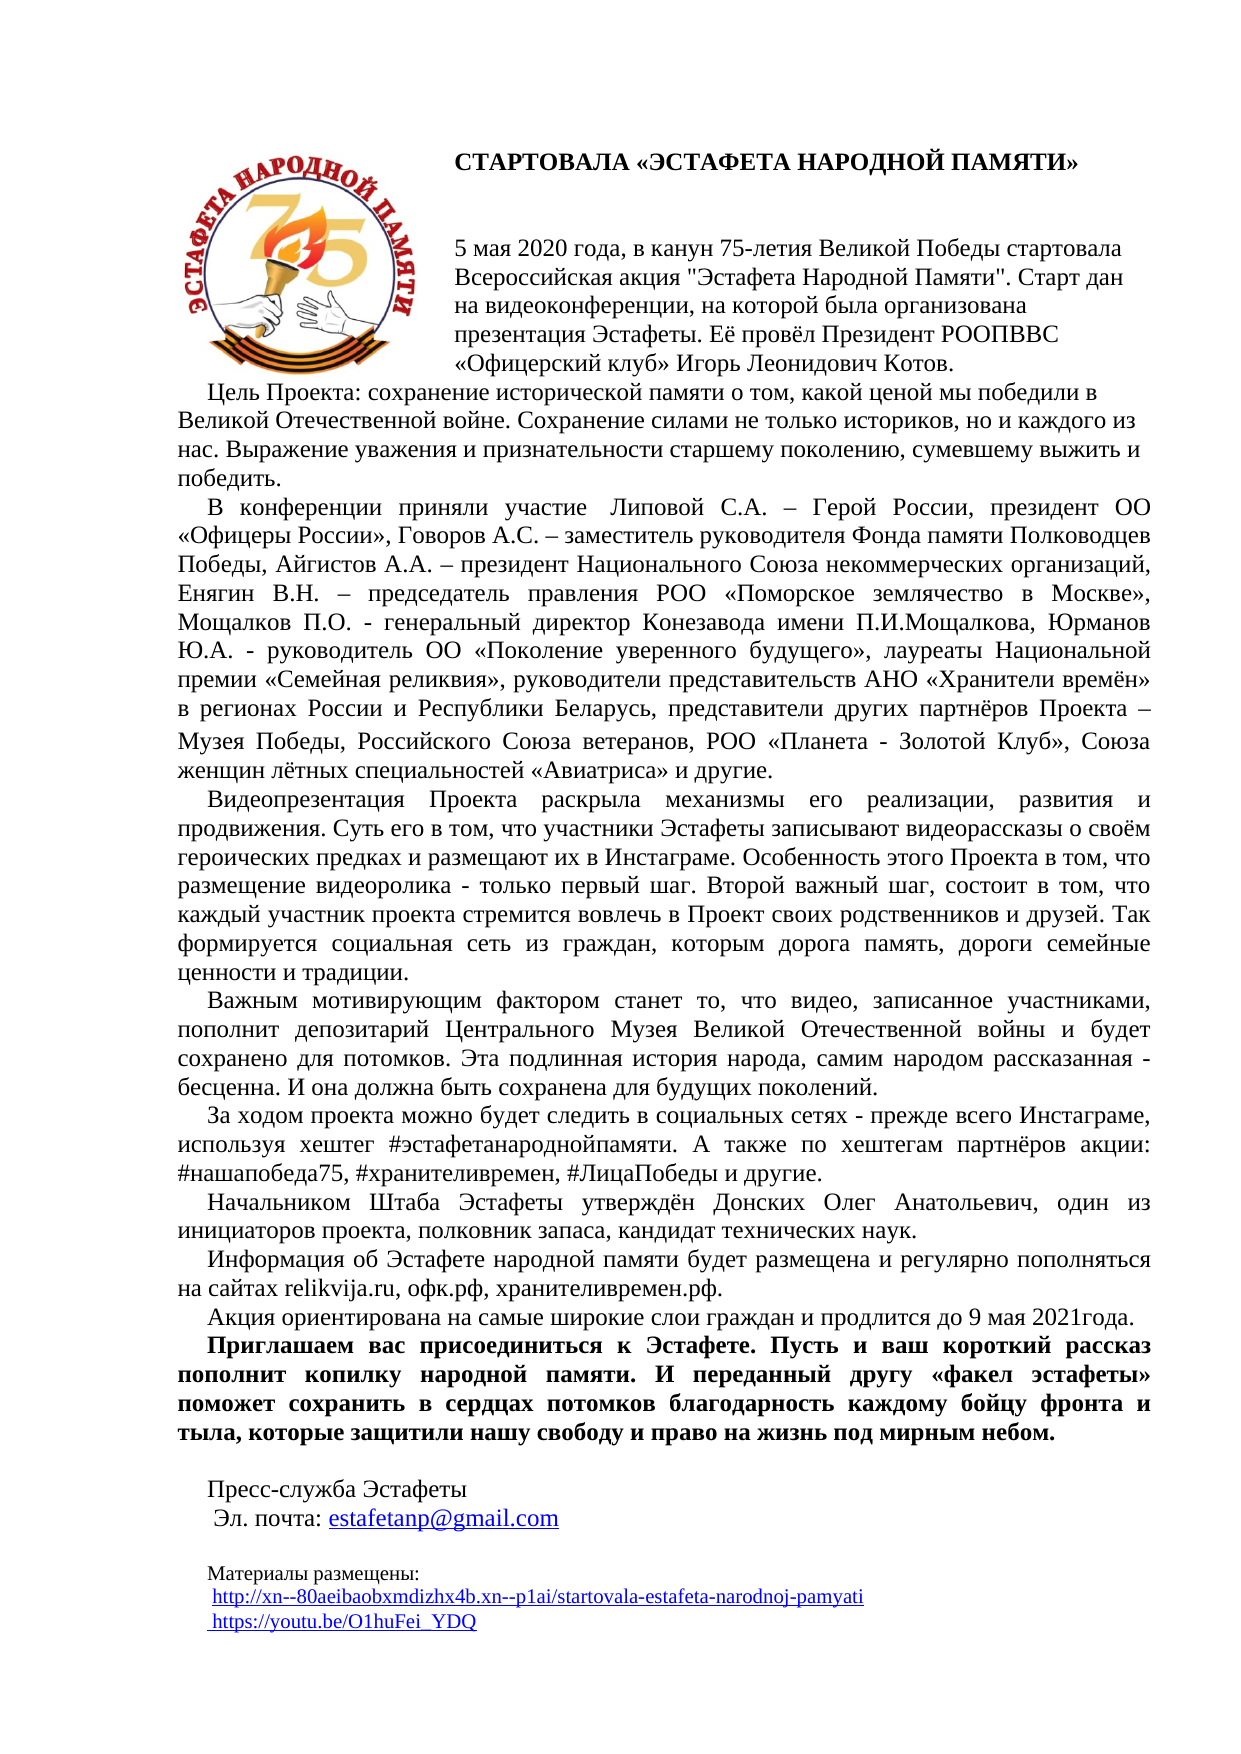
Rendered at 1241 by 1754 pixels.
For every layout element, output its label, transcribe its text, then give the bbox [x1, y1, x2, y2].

text Важным мотивирующим фактором станет то, что видео, записанное участниками, пополнит депозитарий Центрального Музея Великой Отечественной войны и будет сохранено для потомков. Эта подлинная история народа, самим народом рассказанная - бесценна. И она должна быть сохранена для будущих поколений. [177, 985, 1152, 1100]
text Начальником Штаба Эстафеты утверждён Донских Олег Анатольевич, один из инициаторов проекта, полковник запаса, кандидат технических наук. [177, 1187, 1152, 1244]
table_header [166, 147, 443, 377]
text http://xn--80aeibaobxmdizhx4b.xn--p1ai/startovala-estafeta-narodnoj-pamyati [177, 1584, 1152, 1608]
text За ходом проекта можно будет следить в социальных сетях - прежде всего Инстаграме, используя хештег #эстафетанароднойпамяти. А также по хештегам партнёров акции: #нашапобеда75, #хранителивремен, #ЛицаПобеды и другие. [177, 1100, 1152, 1187]
text Приглашаем вас присоединиться к Эстафете. Пусть и ваш короткий рассказ пополнит копилку народной памяти. И переданный другу «факел эстафеты» поможет сохранить в сердцах потомков благодарность каждому бойцу фронта и тыла, которые защитили нашу свободу и право на жизнь под мирным небом. [177, 1330, 1152, 1445]
table_header СТАРТОВАЛА «ЭСТАФЕТА НАРОДНОЙ ПАМЯТИ» 5 мая 2020 года, в канун 75-летия Великой Победы стартовала Всероссийская акция "Эстафета Народной Памяти". Старт дан на видеоконференции, на которой была организована презентация Эстафеты. Её провёл Президент РООПВВС «Офицерский клуб» Игорь Леонидович Котов. [443, 147, 1163, 377]
text Акция ориентирована на самые широкие слои граждан и продлится до 9 мая 2021года. [177, 1302, 1152, 1330]
text Видеопрезентация Проекта раскрыла механизмы его реализации, развития и продвижения. Суть его в том, что участники Эстафеты записывают видеорассказы о своём героических предках и размещают их в Инстаграме. Особенность этого Проекта в том, что размещение видеоролика - только первый шаг. Второй важный шаг, состоит в том, что каждый участник проекта стремится вовлечь в Проект своих родственников и друзей. Так формируется социальная сеть из граждан, которым дорога память, дороги семейные ценности и традиции. [177, 784, 1152, 985]
picture [156, 142, 434, 388]
text Материалы размещены: [177, 1560, 1152, 1584]
text https://youtu.be/O1huFei_YDQ [177, 1608, 1152, 1633]
text Пресс-служба Эстафеты [177, 1474, 1152, 1503]
table_cell Цель Проекта: сохранение исторической памяти о том, какой ценой мы победили в Великой Отечественной войне. Сохранение силами не только историков, но и каждого из нас. Выражение уважения и признательности старшему поколению, сумевшему выжить и победить. [166, 377, 1163, 492]
text Эл. почта: estafetanp@gmail.com [177, 1503, 1152, 1532]
text В конференции приняли участие Липовой С.А. – Герой России, президент ОО «Офицеры России», Говоров А.С. – заместитель руководителя Фонда памяти Полководцев Победы, Айгистов А.А. – президент Национального Союза некоммерческих организаций, Енягин В.Н. – председатель правления РОО «Поморское землячество в Москве», Мощалков П.О. - генеральный директор Конезавода имени П.И.Мощалкова, Юрманов Ю.А. - руководитель ОО «Поколение уверенного будущего», лауреаты Национальной премии «Семейная реликвия», руководители представительств АНО «Хранители времён» в регионах России и Республики Беларусь, представители других партнёров Проекта – Музея Победы, Российского Союза ветеранов, РОО «Планета - Золотой Клуб», Союза женщин лётных специальностей «Авиатриса» и другие. [177, 492, 1152, 784]
text Информация об Эстафете народной памяти будет размещена и регулярно пополняться на сайтах relikvija.ru, офк.рф, хранителивремен.рф. [177, 1244, 1152, 1302]
